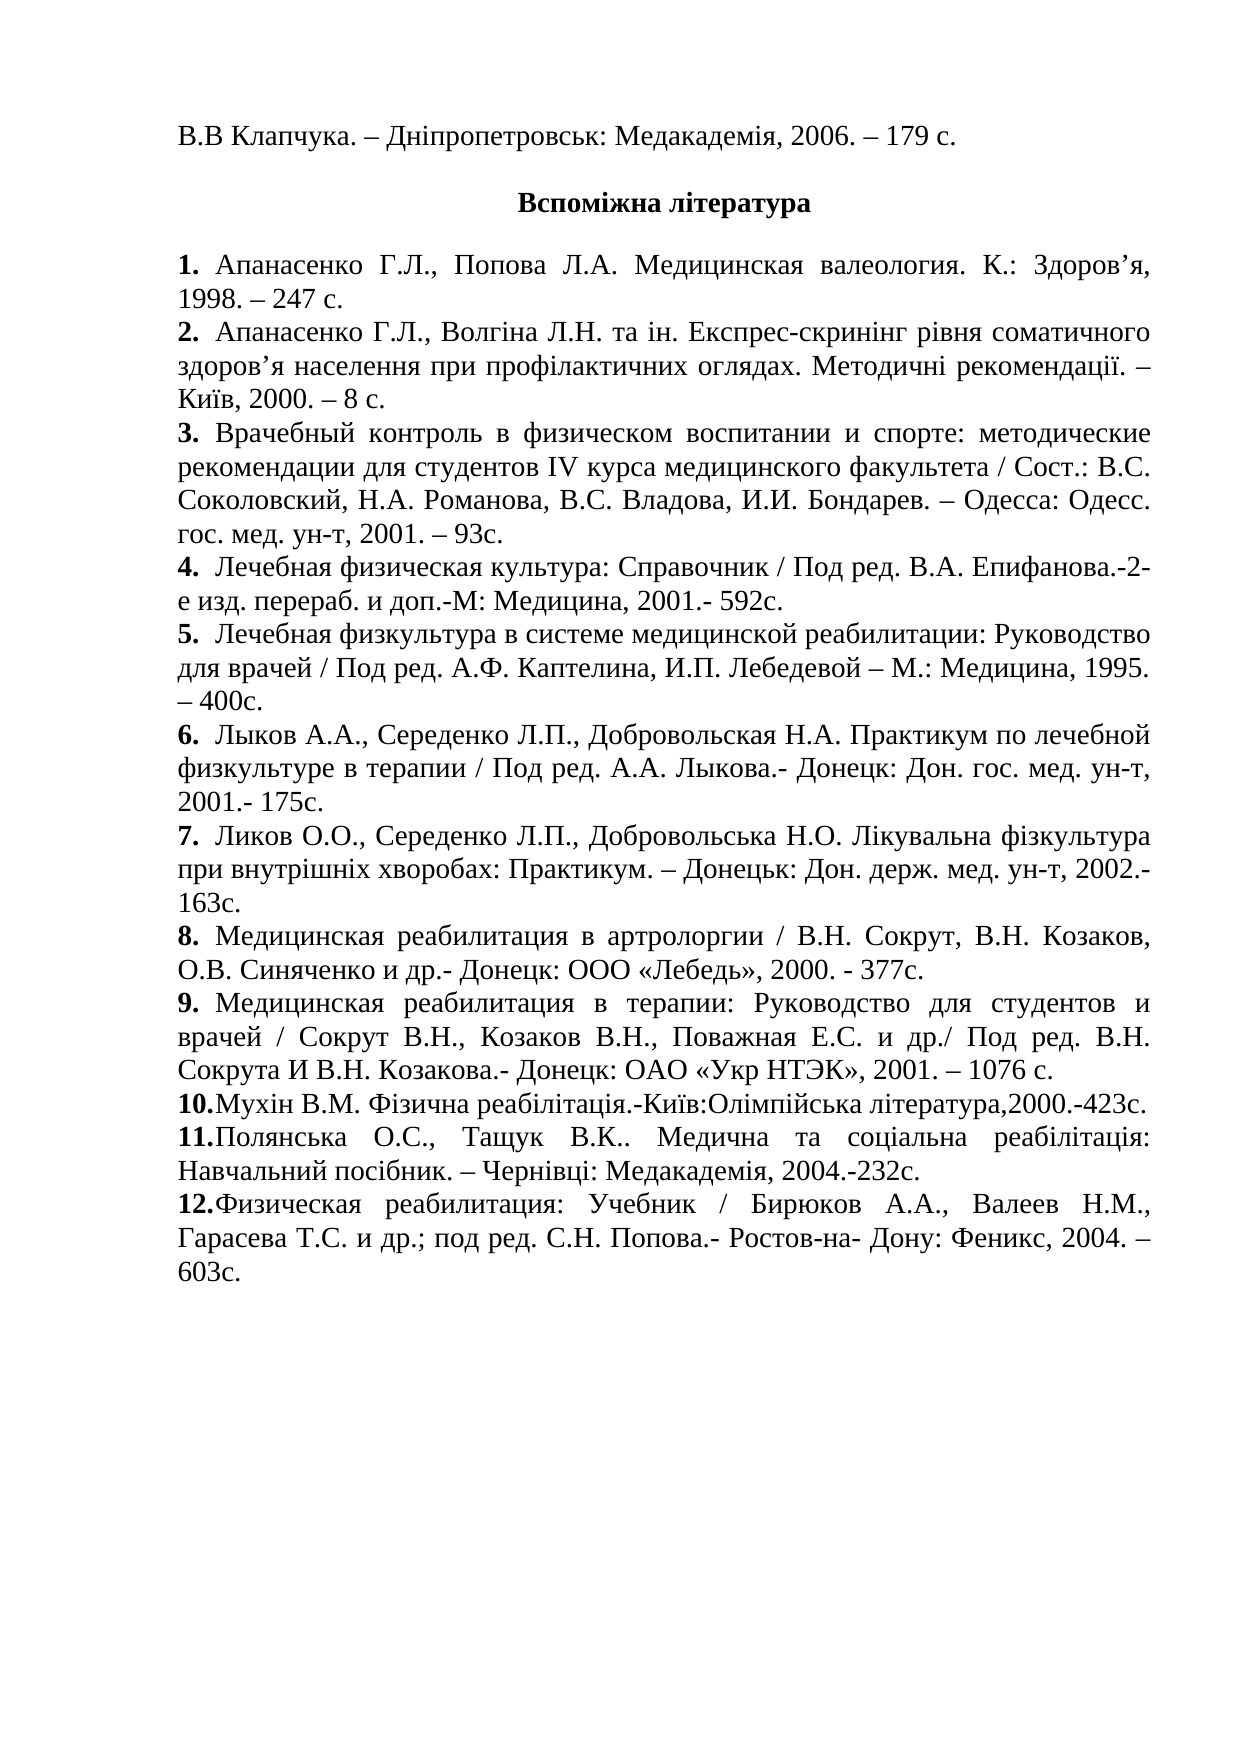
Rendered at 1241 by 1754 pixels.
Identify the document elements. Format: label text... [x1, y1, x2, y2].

list Медицинская реабилитация в артролоргии / В.Н. Сокрут, В.Н. Козаков, О.В. Синяченко и др.- Донецк: ООО «Лебедь», 2000. - 377с. [177, 918, 1152, 985]
text Вспоміжна література [177, 185, 1152, 219]
list Ликов О.О., Середенко Л.П., Добровольська Н.О. Лікувальна фізкультура при внутрішніх хворобах: Практикум. – Донецьк: Дон. держ. мед. ун-т, 2002.-163с. [177, 818, 1152, 918]
list Лыков А.А., Середенко Л.П., Добровольская Н.А. Практикум по лечебной физкультуре в терапии / Под ред. А.А. Лыкова.- Донецк: Дон. гос. мед. ун-т, 2001.- 175с. [177, 717, 1152, 818]
list Физическая реабилитация: Учебник / Бирюков А.А., Валеев Н.М., Гарасева Т.С. и др.; под ред. С.Н. Попова.- Ростов-на- Дону: Феникс, 2004. – 603с. [177, 1187, 1152, 1287]
list Врачебный контроль в физическом воспитании и спорте: методические рекомендации для студентов ІV курса медицинского факультета / Сост.: В.С. Соколовский, Н.А. Романова, В.С. Владова, И.И. Бондарев. – Одесса: Одесс. гос. мед. ун-т, 2001. – 93с. [177, 415, 1152, 549]
list Полянська О.С., Тащук В.К.. Медична та соціальна реабілітація: Навчальний посібник. – Чернівці: Медакадемія, 2004.-232с. [177, 1119, 1152, 1187]
list Апанасенко Г.Л., Волгіна Л.Н. та ін. Експрес-скринінг рівня соматичного здоров’я населення при профілактичних оглядах. Методичні рекомендації. – Київ, 2000. – 8 с. [177, 314, 1152, 415]
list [177, 118, 1152, 152]
list Апанасенко Г.Л., Попова Л.А. Медицинская валеология. К.: Здоров’я, 1998. – 247 с. [177, 247, 1152, 314]
list Лечебная физкультура в системе медицинской реабилитации: Руководство для врачей / Под ред. А.Ф. Каптелина, И.П. Лебедевой – М.: Медицина, 1995. – 400с. [177, 616, 1152, 717]
list Медицинская реабилитация в терапии: Руководство для студентов и врачей / Сокрут В.Н., Козаков В.Н., Поважная Е.С. и др./ Под ред. В.Н. Сокрута И В.Н. Козакова.- Донецк: ОАО «Укр НТЭК», 2001. – 1076 с. [177, 985, 1152, 1086]
list Мухін В.М. Фізична реабілітація.-Київ:Олімпійська література,2000.-423с. [177, 1086, 1152, 1119]
list Лечебная физическая культура: Справочник / Под ред. В.А. Епифанова.-2-е изд. перераб. и доп.-М: Медицина, 2001.- 592с. [177, 549, 1152, 616]
